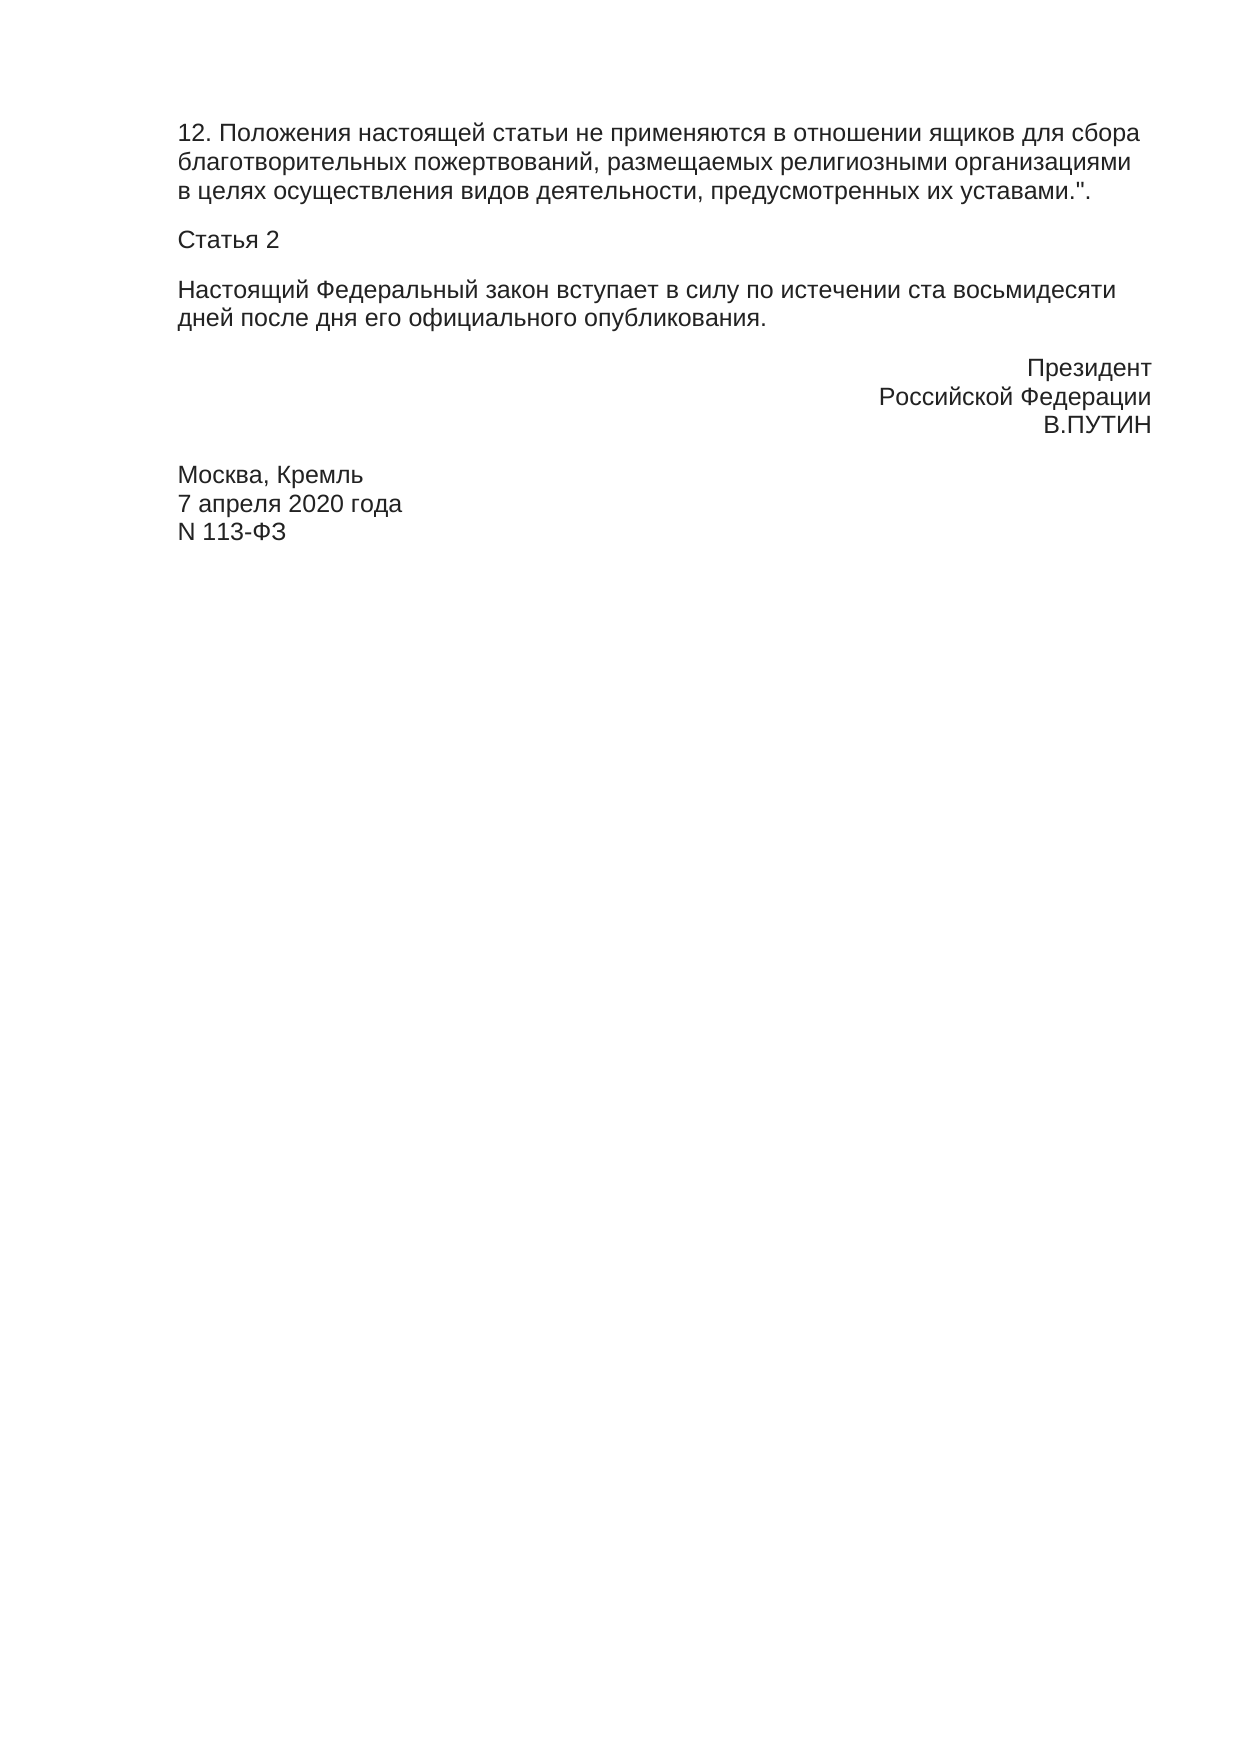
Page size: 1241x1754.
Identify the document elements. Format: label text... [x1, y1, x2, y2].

text Москва, Кремль 7 апреля 2020 года N 113-ФЗ [177, 460, 1152, 546]
text Статья 2 [177, 225, 1152, 254]
text 12. Положения настоящей статьи не применяются в отношении ящиков для сбора благотворительных пожертвований, размещаемых религиозными организациями в целях осуществления видов деятельности, предусмотренных их уставами.". [177, 118, 1152, 204]
text Настоящий Федеральный закон вступает в силу по истечении ста восьмидесяти дней после дня его официального опубликования. [177, 274, 1152, 332]
text Президент Российской Федерации В.ПУТИН [177, 353, 1152, 439]
